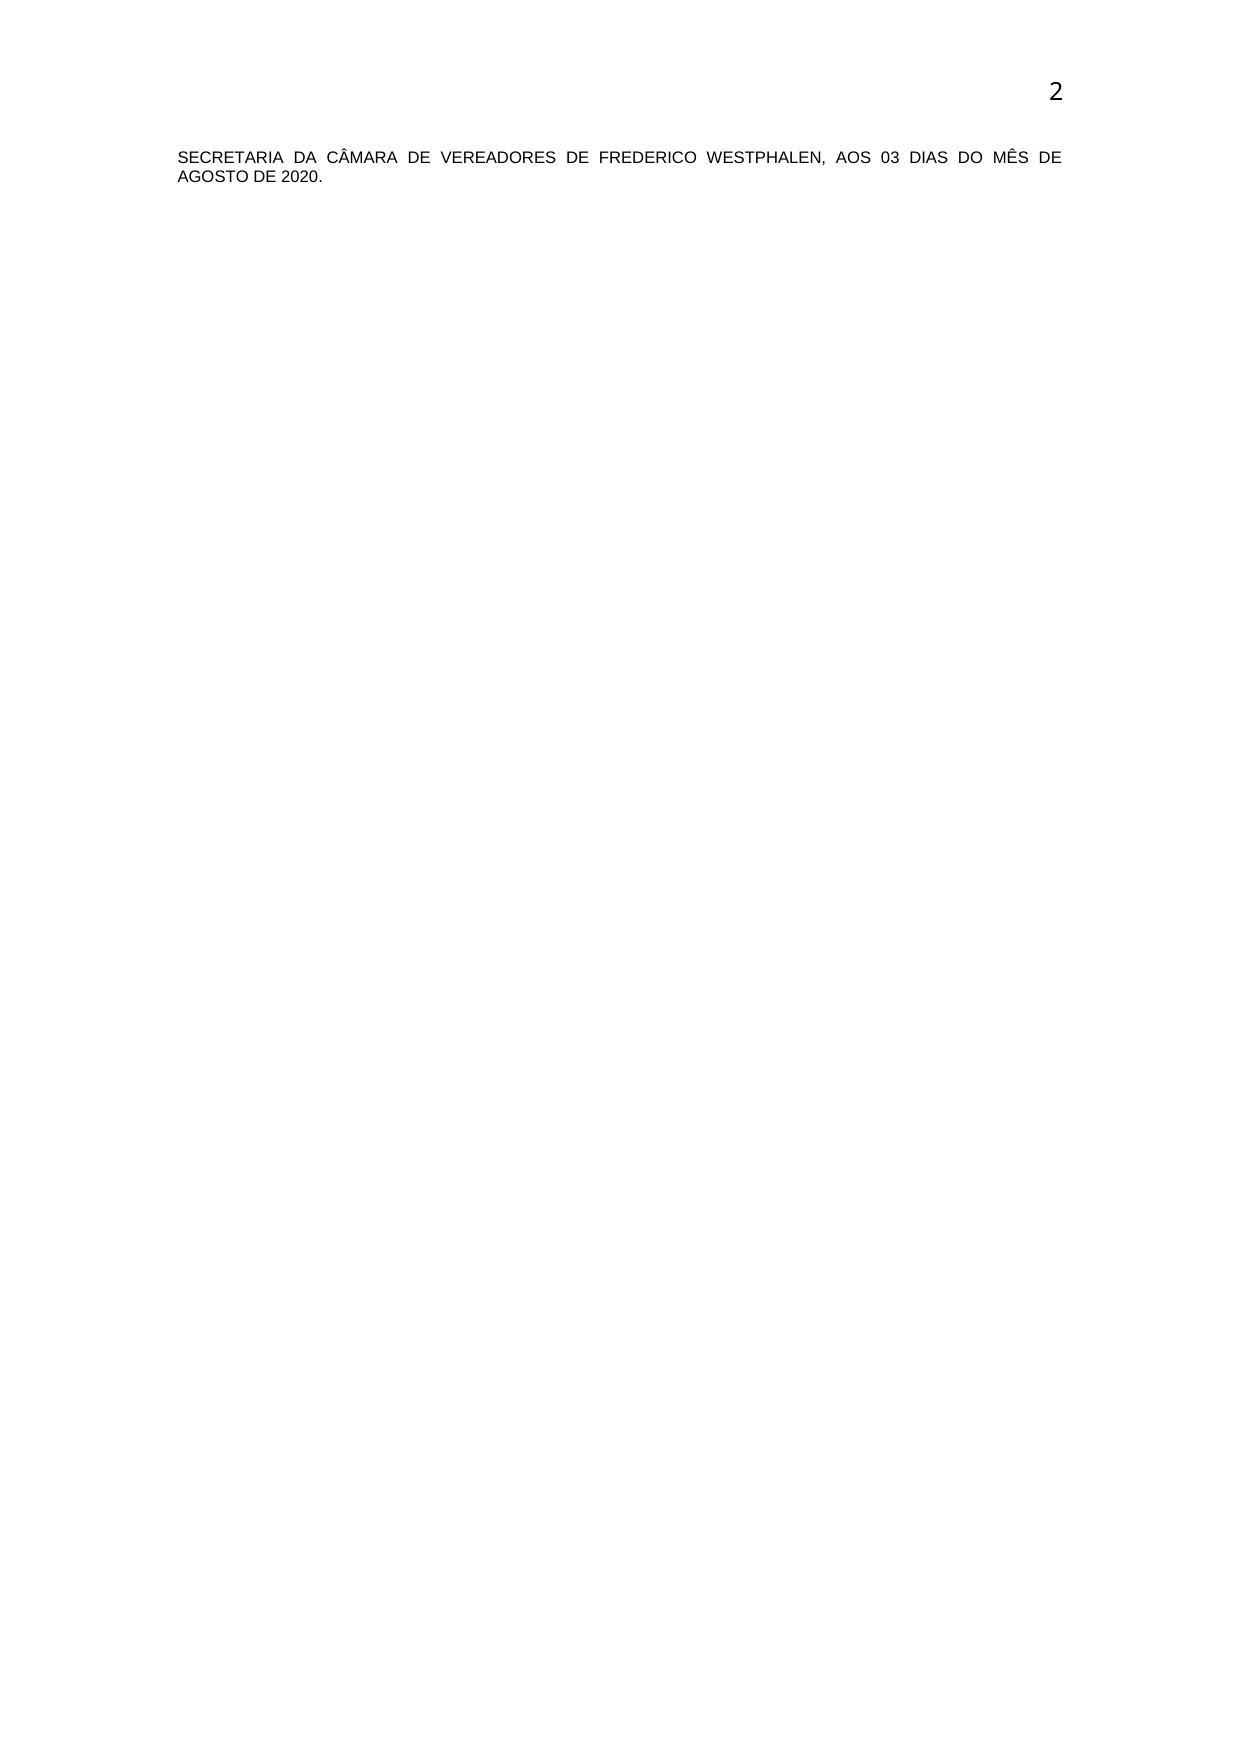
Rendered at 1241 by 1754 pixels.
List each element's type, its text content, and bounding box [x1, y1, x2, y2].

text SECRETARIA DA CÂMARA DE VEREADORES DE FREDERICO WESTPHALEN, AOS 03 DIAS DO MÊS DE AGOSTO DE 2020. [177, 148, 1063, 186]
